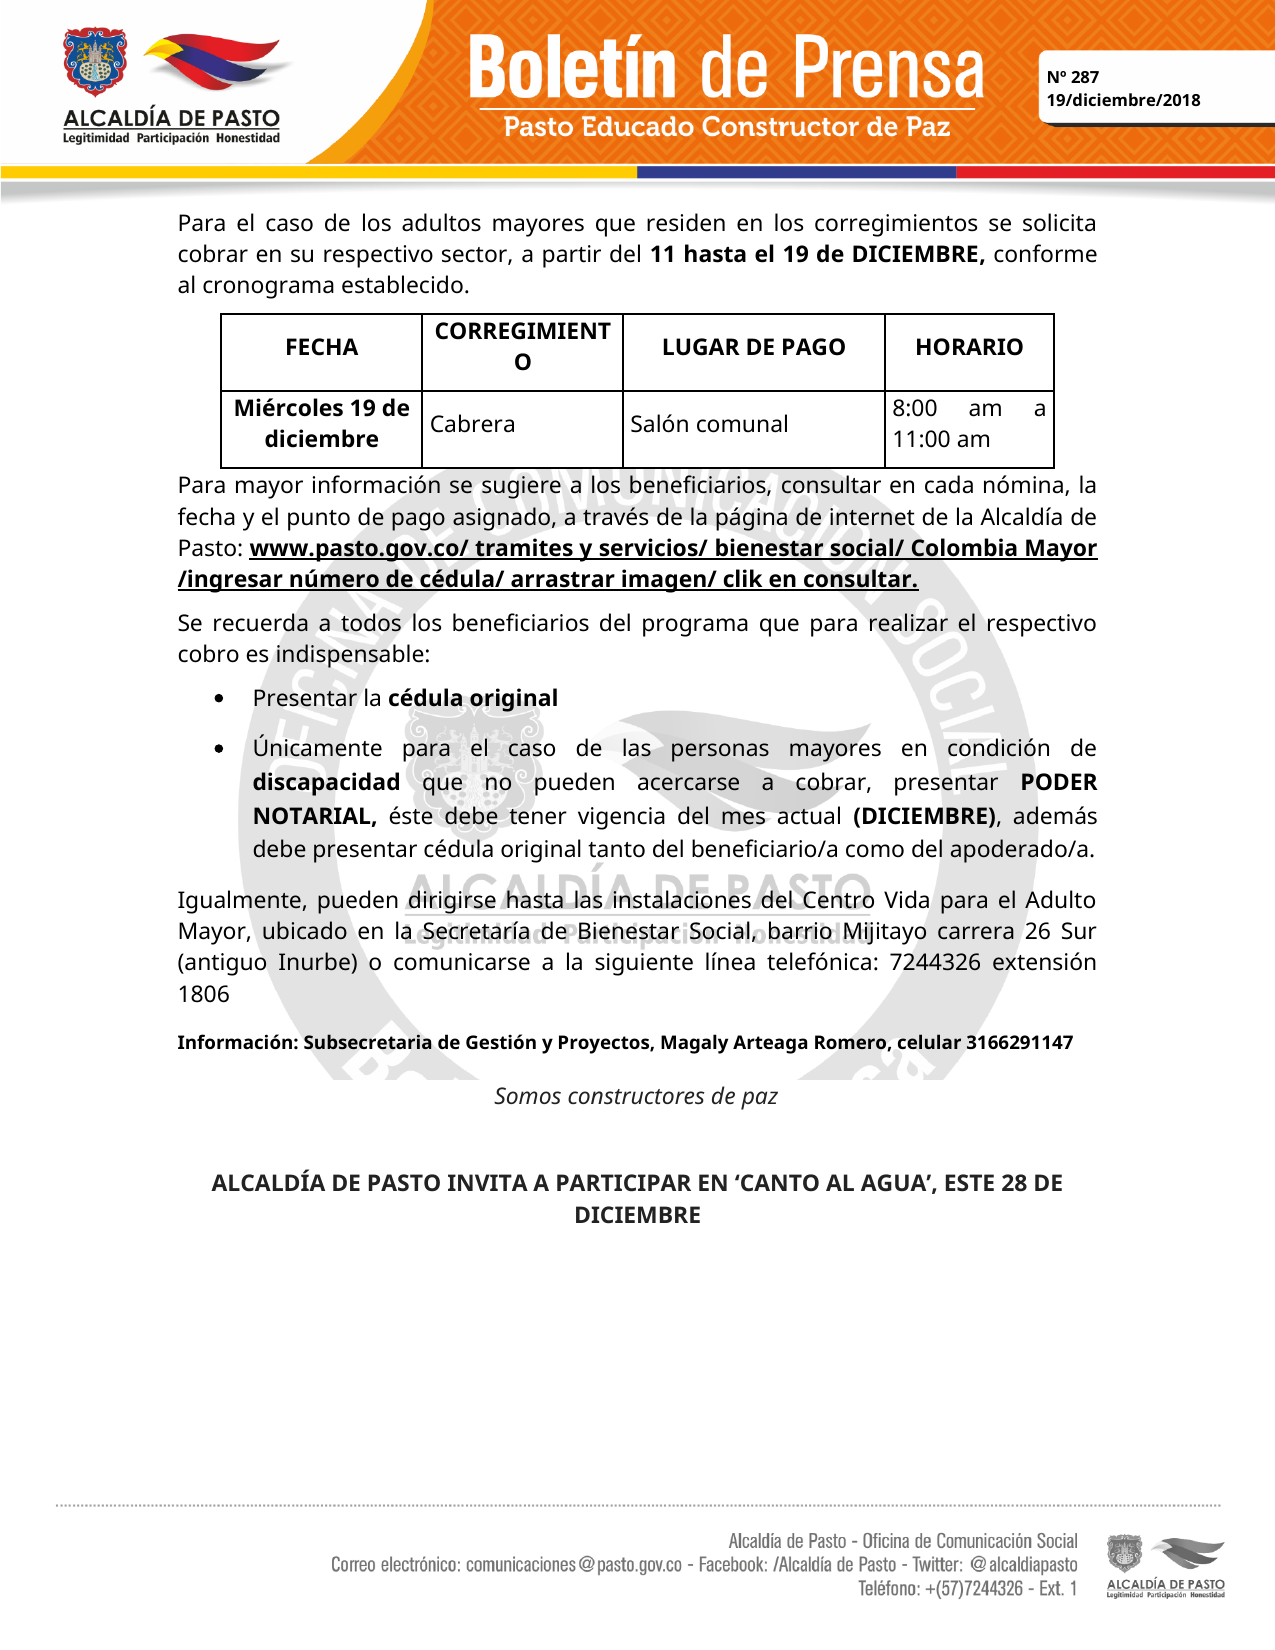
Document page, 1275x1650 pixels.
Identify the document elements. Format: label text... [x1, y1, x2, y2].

list Únicamente para el caso de las personas mayores en condición de discapacidad que no pueden acercarse a cobrar, presentar PODER NOTARIAL, éste debe tener vigencia del mes actual (DICIEMBRE), además debe presentar cédula original tanto del beneficiario/a como del apoderado/a. [215, 732, 1098, 865]
table_header FECHA [222, 315, 421, 390]
text Igualmente, pueden dirigirse hasta las instalaciones del Centro Vida para el Adulto Mayor, ubicado en la Secretaría de Bienestar Social, barrio Mijitayo carrera 26 Sur (antiguo Inurbe) o comunicarse a la siguiente línea telefónica: 7244326 extensión 1806 [177, 884, 1098, 1009]
text Para mayor información se sugiere a los beneficiarios, consultar en cada nómina, la fecha y el punto de pago asignado, a través de la página de internet de la Alcaldía de Pasto: www.pasto.gov.co/ tramites y servicios/ bienestar social/ Colombia Mayor /ingresar número de cédula/ arrastrar imagen/ clik en consultar. [177, 469, 1098, 594]
table_header LUGAR DE PAGO [624, 315, 884, 390]
text Información: Subsecretaria de Gestión y Proyectos, Magaly Arteaga Romero, celular 3166291147 [177, 1030, 1098, 1055]
table_cell Cabrera [423, 392, 622, 467]
text Se recuerda a todos los beneficiarios del programa que para realizar el respectivo cobro es indispensable: [177, 607, 1098, 669]
picture [0, 0, 1275, 1645]
text Para el caso de los adultos mayores que residen en los corregimientos se solicita cobrar en su respectivo sector, a partir del 11 hasta el 19 de DICIEMBRE, conforme al cronograma establecido. [177, 207, 1098, 301]
table_header HORARIO [886, 315, 1053, 390]
text Somos constructores de paz [177, 1080, 1098, 1111]
list Presentar la cédula original [215, 682, 1098, 713]
table_cell Salón comunal [624, 392, 884, 467]
text ALCALDÍA DE PASTO INVITA A PARTICIPAR EN ‘CANTO AL AGUA’, ESTE 28 DE DICIEMBRE [177, 1167, 1098, 1230]
table_cell 8:00 am a 11:00 am [886, 392, 1053, 467]
table_cell Miércoles 19 de diciembre [222, 392, 421, 467]
table_header CORREGIMIENTO [423, 315, 622, 390]
